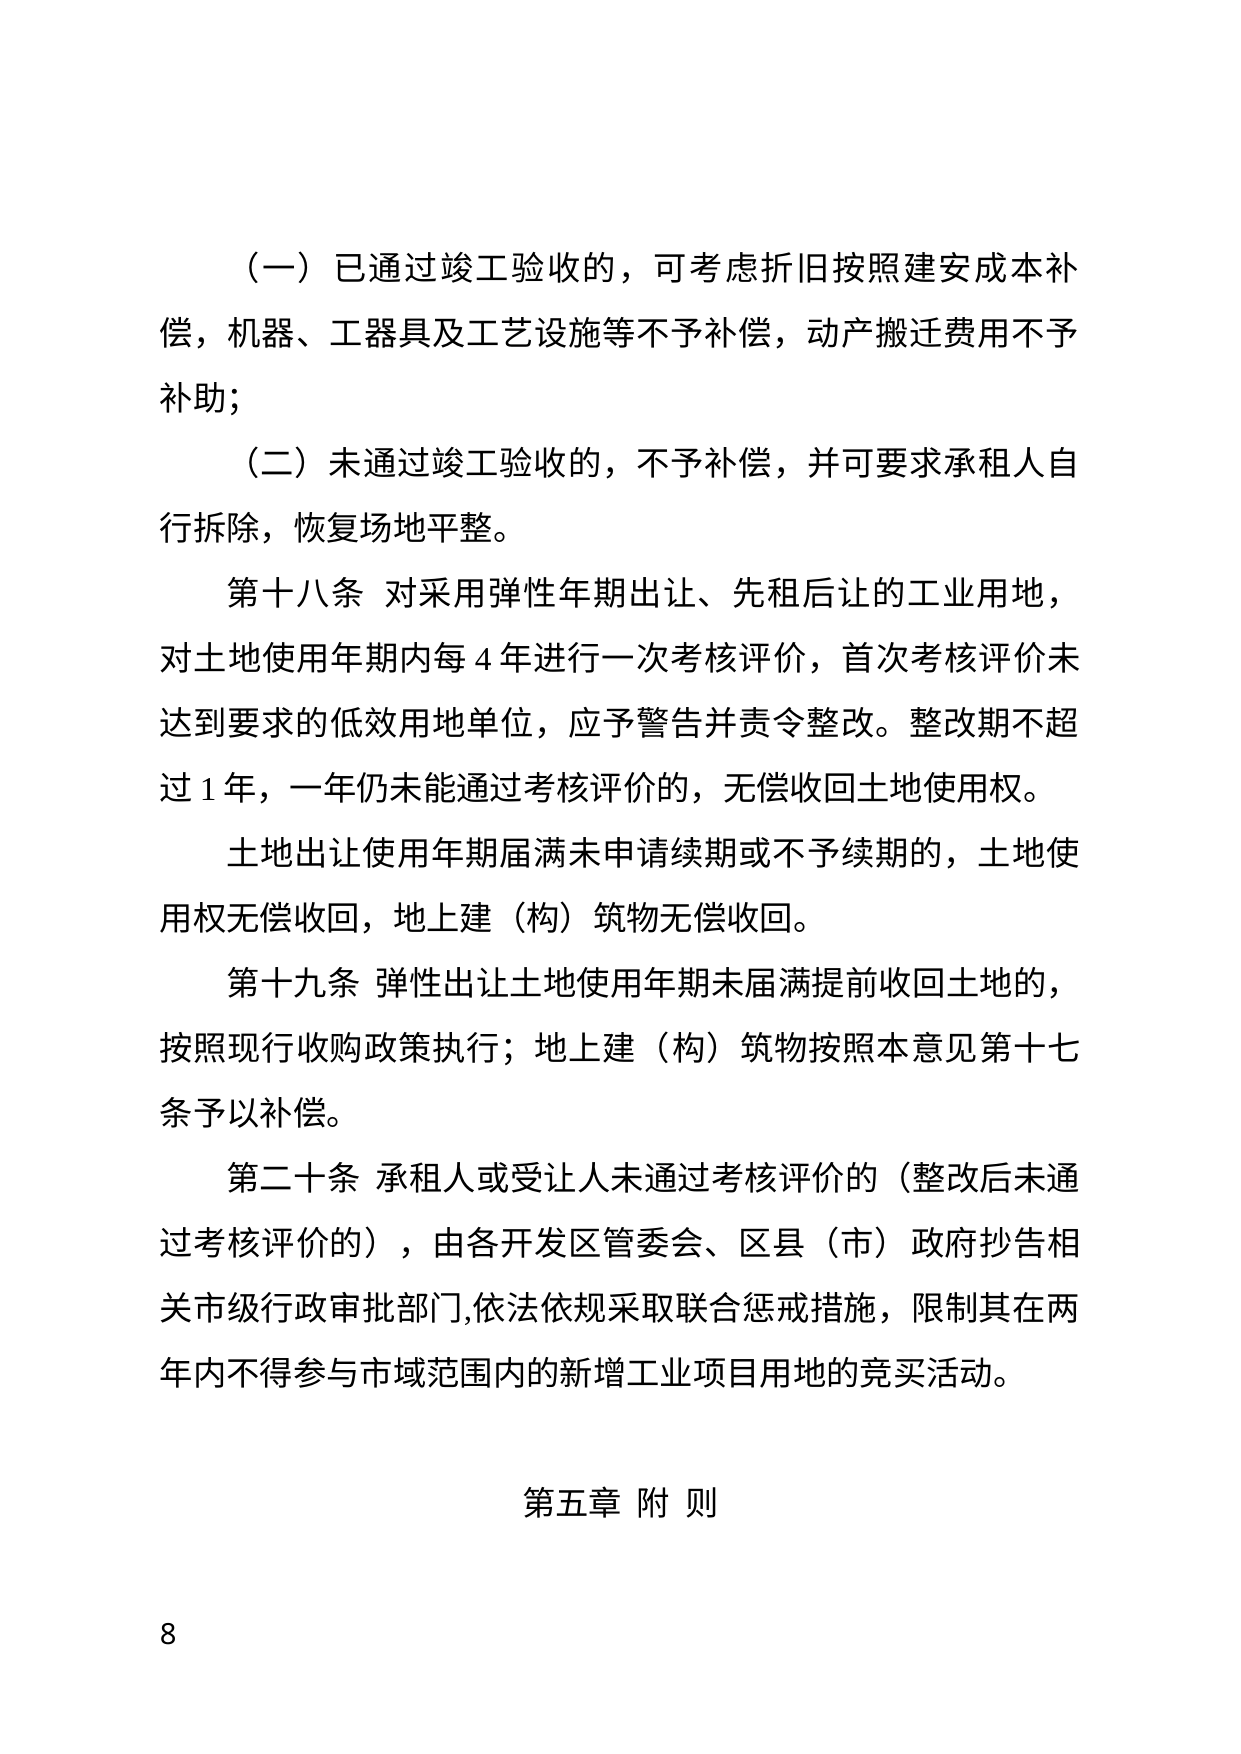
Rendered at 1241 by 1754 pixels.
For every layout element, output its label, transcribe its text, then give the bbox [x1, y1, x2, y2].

text 土地出让使用年期届满未申请续期或不予续期的，土地使用权无偿收回，地上建（构）筑物无偿收回。 [159, 818, 1081, 948]
text （二）未通过竣工验收的，不予补偿，并可要求承租人自行拆除，恢复场地平整。 [159, 428, 1081, 558]
text 第十九条 弹性出让土地使用年期未届满提前收回土地的，按照现行收购政策执行；地上建（构）筑物按照本意见第十七条予以补偿。 [159, 948, 1081, 1143]
text 第五章 附 则 [159, 1468, 1081, 1533]
text 第二十条 承租人或受让人未通过考核评价的（整改后未通过考核评价的），由各开发区管委会、区县（市）政府抄告相关市级行政审批部门,依法依规采取联合惩戒措施，限制其在两年内不得参与市域范围内的新增工业项目用地的竞买活动。 [159, 1143, 1081, 1403]
text （一）已通过竣工验收的，可考虑折旧按照建安成本补偿，机器、工器具及工艺设施等不予补偿，动产搬迁费用不予补助； [159, 233, 1081, 428]
text 第十八条 对采用弹性年期出让、先租后让的工业用地， 对土地使用年期内每4年进行一次考核评价，首次考核评价未达到要求的低效用地单位，应予警告并责令整改。整改期不超过1年，一年仍未能通过考核评价的，无偿收回土地使用权。 [159, 558, 1081, 818]
